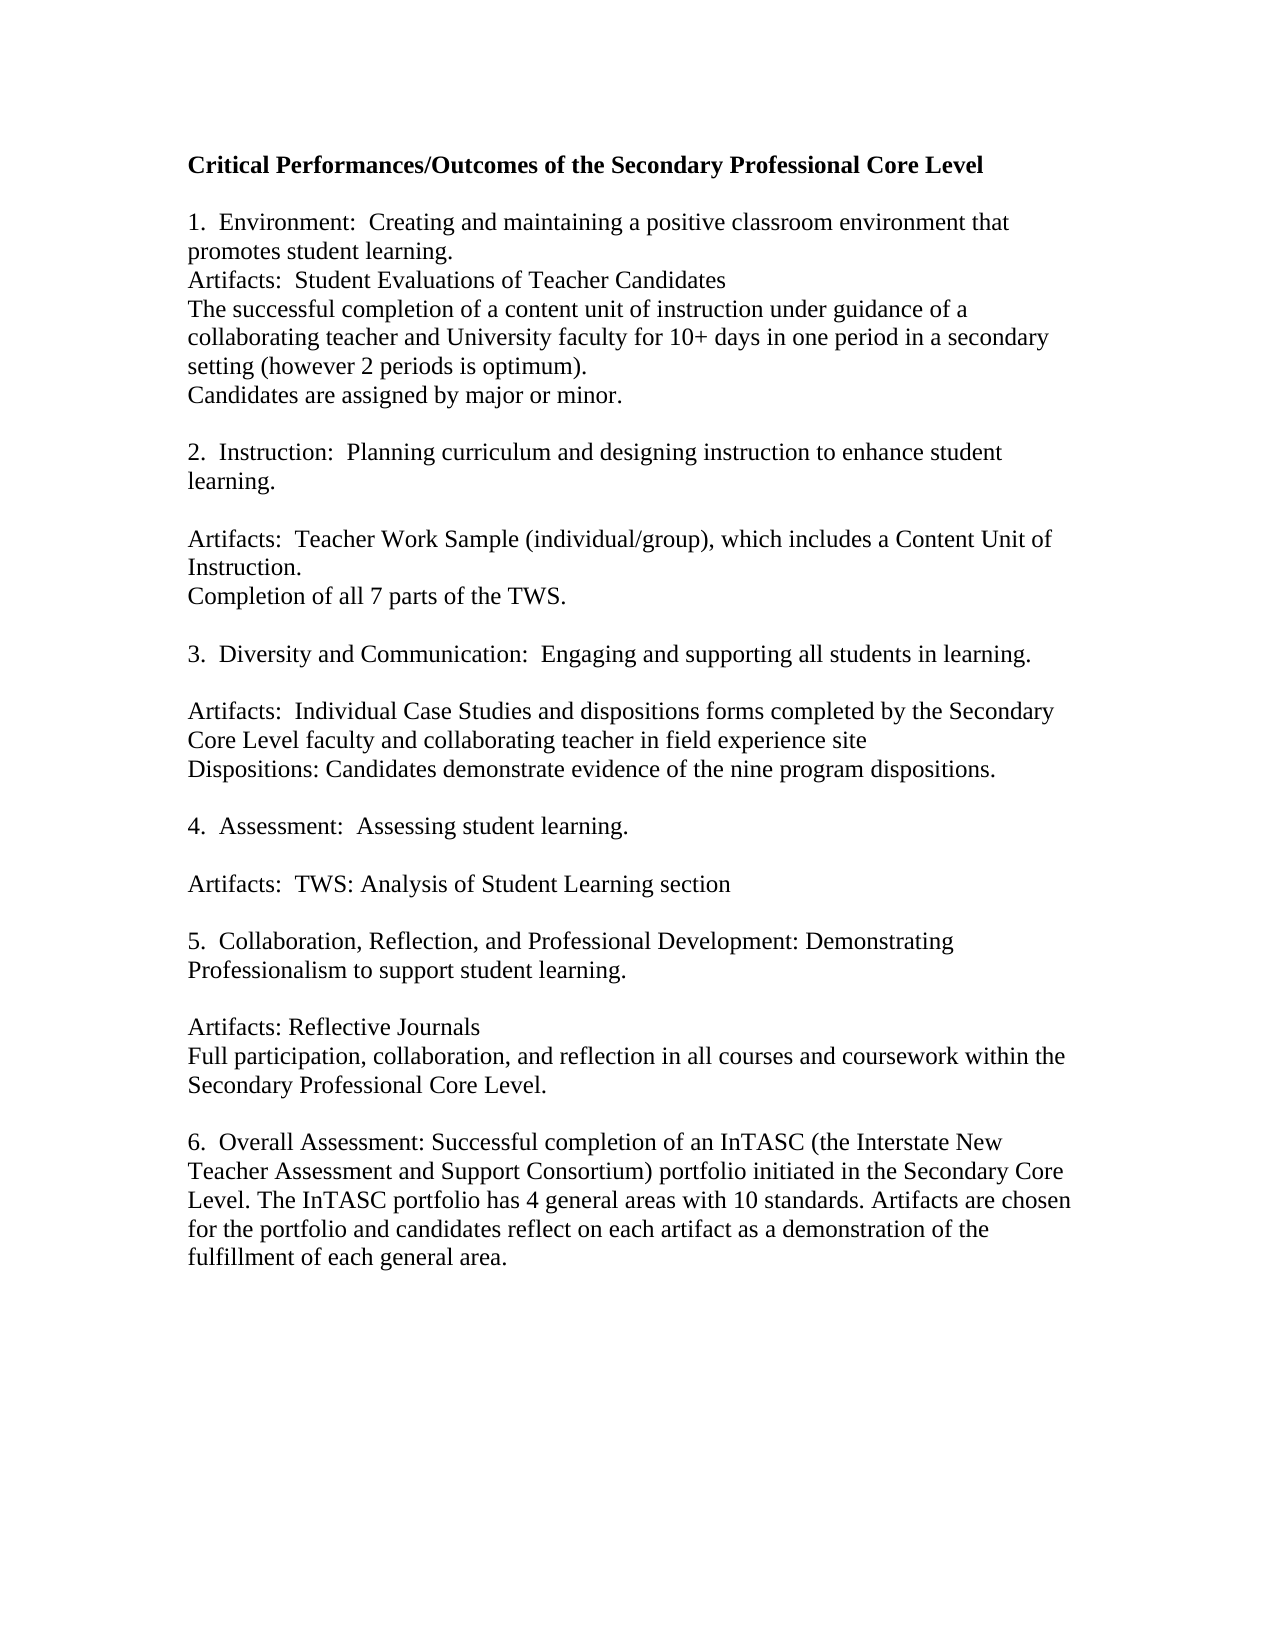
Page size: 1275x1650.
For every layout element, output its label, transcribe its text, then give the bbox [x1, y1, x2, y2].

text Artifacts: TWS: Analysis of Student Learning section [187, 869, 1087, 897]
text Artifacts: Reflective Journals [187, 1012, 1087, 1041]
text Full participation, collaboration, and reflection in all courses and coursework within the Secondary Professional Core Level. [187, 1041, 1087, 1099]
text 5. Collaboration, Reflection, and Professional Development: Demonstrating Professionalism to support student learning. [187, 926, 1087, 984]
text 1. Environment: Creating and maintaining a positive classroom environment that promotes student learning. [187, 207, 1087, 265]
text Artifacts: Individual Case Studies and dispositions forms completed by the Secondary Core Level faculty and collaborating teacher in field experience site [187, 696, 1087, 754]
text Completion of all 7 parts of the TWS. [187, 581, 1087, 610]
text Critical Performances/Outcomes of the Secondary Professional Core Level [187, 150, 1087, 179]
text 6. Overall Assessment: Successful completion of an InTASC (the Interstate New Teacher Assessment and Support Consortium) portfolio initiated in the Secondary Core Level. The InTASC portfolio has 4 general areas with 10 standards. Artifacts are chosen for the portfolio and candidates reflect on each artifact as a demonstration of the fulfillment of each general area. [187, 1127, 1087, 1271]
text 2. Instruction: Planning curriculum and designing instruction to enhance student learning. [187, 437, 1087, 495]
text The successful completion of a content unit of instruction under guidance of a collaborating teacher and University faculty for 10+ days in one period in a secondary setting (however 2 periods is optimum). [187, 294, 1087, 380]
text 4. Assessment: Assessing student learning. [187, 811, 1087, 840]
text Dispositions: Candidates demonstrate evidence of the nine program dispositions. [187, 754, 1087, 782]
text 3. Diversity and Communication: Engaging and supporting all students in learning. [187, 639, 1087, 667]
text Artifacts: Student Evaluations of Teacher Candidates [187, 265, 1087, 294]
text Artifacts: Teacher Work Sample (individual/group), which includes a Content Unit of Instruction. [187, 524, 1087, 581]
text Candidates are assigned by major or minor. [187, 380, 1087, 409]
